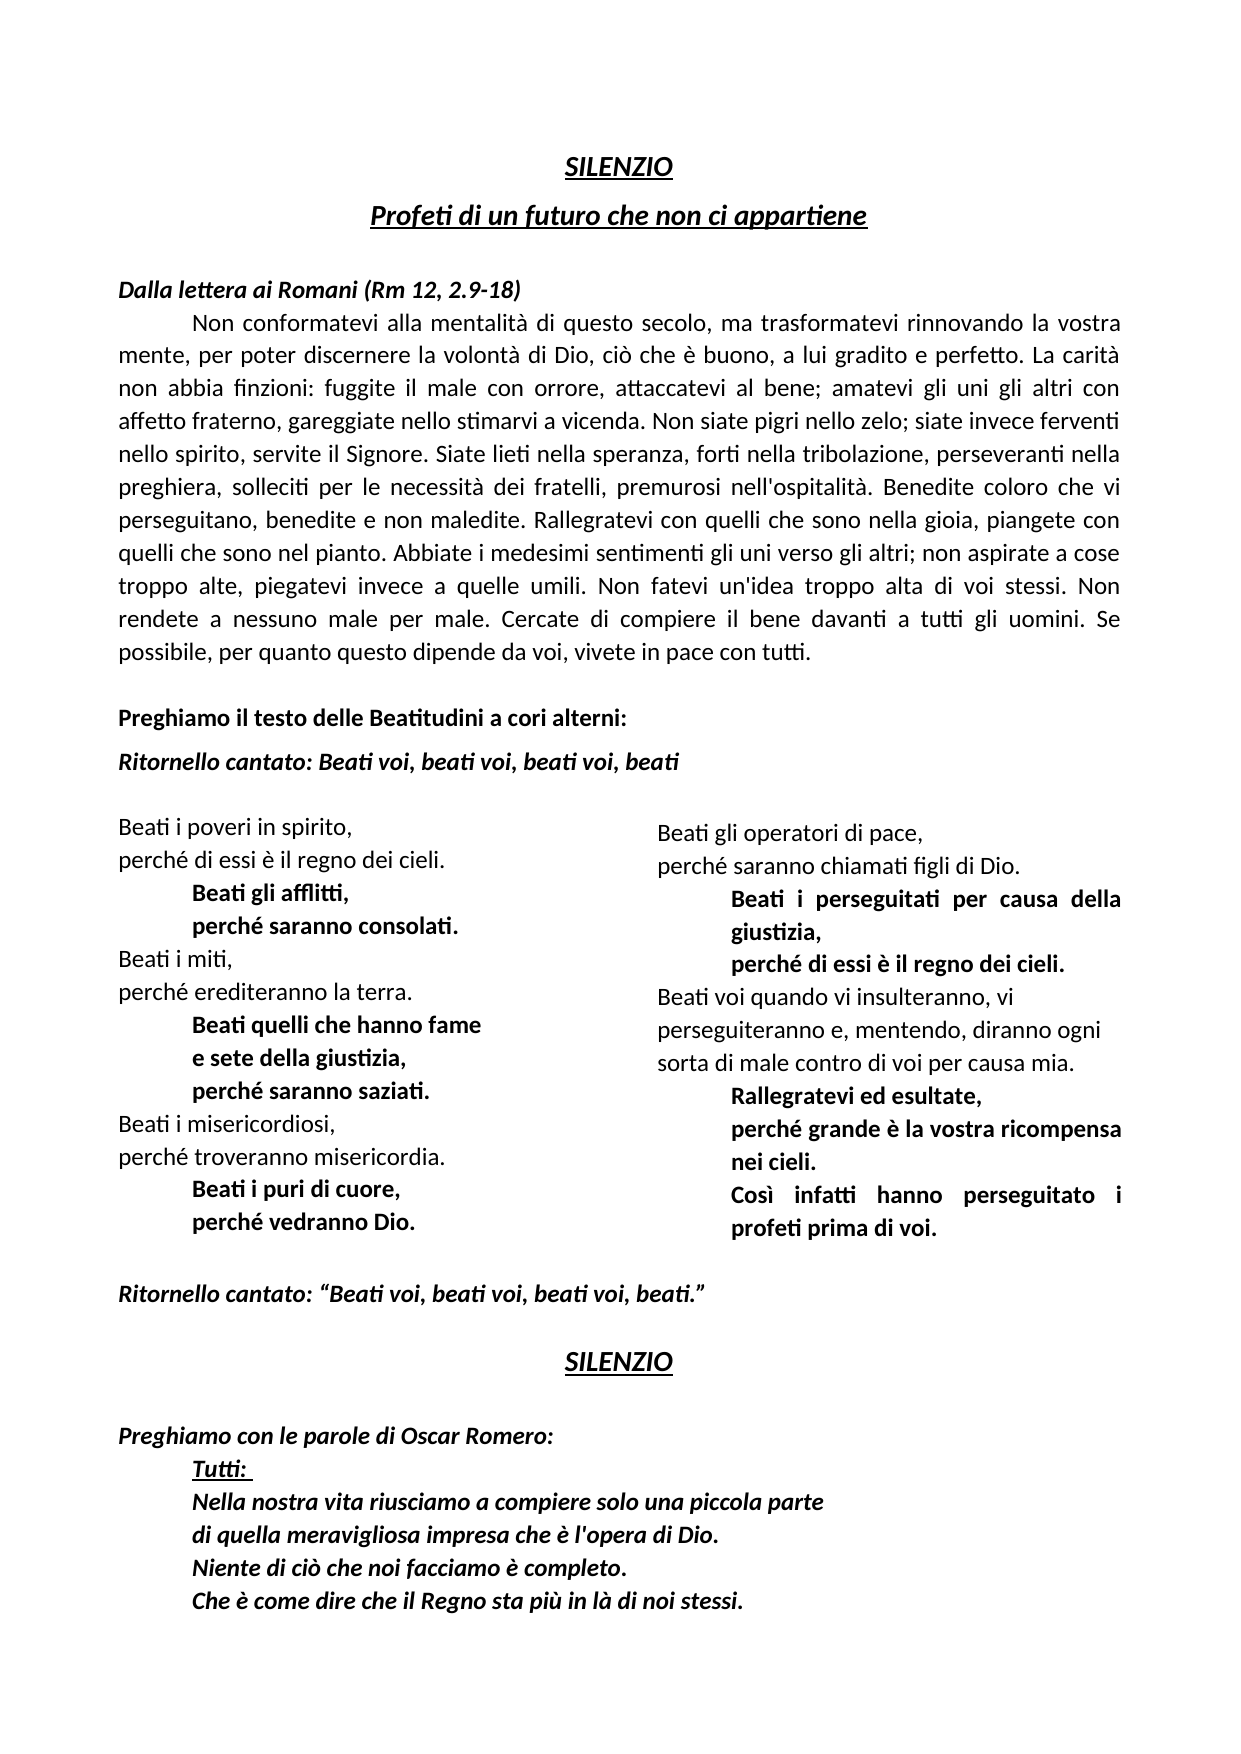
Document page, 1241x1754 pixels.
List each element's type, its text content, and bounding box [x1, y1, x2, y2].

text Beati voi quando vi insulteranno, vi perseguiteranno e, mentendo, diranno ogni sorta di male contro di voi per causa mia. [657, 981, 1122, 1078]
text di quella meravigliosa impresa che è l'opera di Dio. [118, 1519, 1122, 1550]
text Non conformatevi alla mentalità di questo secolo, ma trasformatevi rinnovando la vostra mente, per poter discernere la volontà di Dio, ciò che è buono, a lui gradito e perfetto. La carità non abbia finzioni: fuggite il male con orrore, attaccatevi al bene; amatevi gli uni gli altri con affetto fraterno, gareggiate nello stimarvi a vicenda. Non siate pigri nello zelo; siate invece ferventi nello spirito, servite il Signore. Siate lieti nella speranza, forti nella tribolazione, perseveranti nella preghiera, solleciti per le necessità dei fratelli, premurosi nell'ospitalità. Benedite coloro che vi perseguitano, benedite e non maledite. Rallegratevi con quelli che sono nella gioia, piangete con quelli che sono nel pianto. Abbiate i medesimi sentimenti gli uni verso gli altri; non aspirate a cose troppo alte, piegatevi invece a quelle umili. Non fatevi un'idea troppo alta di voi stessi. Non rendete a nessuno male per male. Cercate di compiere il bene davanti a tutti gli uomini. Se possibile, per quanto questo dipende da voi, vivete in pace con tutti. [118, 307, 1122, 666]
text Che è come dire che il Regno sta più in là di noi stessi. [118, 1585, 1122, 1616]
text Beati gli operatori di pace, [657, 817, 1122, 847]
text Ritornello cantato: Beati voi, beati voi, beati voi, beati [118, 746, 1122, 776]
text Tutti: [118, 1453, 1122, 1484]
text Profeti di un futuro che non ci appartiene [118, 197, 1122, 233]
text perché erediteranno la terra. [118, 976, 583, 1007]
text Ritornello cantato: “Beati voi, beati voi, beati voi, beati.” [118, 1278, 1122, 1308]
text Beati i perseguitati per causa della giustizia, [731, 883, 1122, 946]
text perché grande è la vostra ricompensa nei cieli. [731, 1113, 1122, 1177]
text SILENZIO [118, 1343, 1122, 1379]
text Beati i poveri in spirito, [118, 811, 583, 842]
text SILENZIO [118, 148, 1122, 183]
text perché vedranno Dio. [118, 1206, 583, 1237]
text perché di essi è il regno dei cieli. [657, 948, 1122, 979]
text Così infatti hanno perseguitato i profeti prima di voi. [731, 1179, 1122, 1242]
text Beati i miti, [118, 943, 583, 974]
text Preghiamo il testo delle Beatitudini a cori alterni: [118, 702, 1122, 732]
text Dalla lettera ai Romani (Rm 12, 2.9-18) [118, 274, 1122, 304]
text e sete della giustizia, [118, 1042, 583, 1072]
text Beati i puri di cuore, [118, 1173, 583, 1204]
text perché di essi è il regno dei cieli. [118, 844, 583, 875]
text Beati gli afflitti, [118, 877, 583, 908]
text Beati quelli che hanno fame [118, 1009, 583, 1039]
text Beati i misericordiosi, [118, 1108, 583, 1138]
text perché saranno consolati. [118, 910, 583, 941]
text perché saranno saziati. [118, 1075, 583, 1105]
text perché troveranno misericordia. [118, 1141, 583, 1171]
text Niente di ciò che noi facciamo è completo. [118, 1552, 1122, 1583]
text Rallegratevi ed esultate, [657, 1080, 1122, 1111]
text Nella nostra vita riusciamo a compiere solo una piccola parte [118, 1486, 1122, 1517]
text perché saranno chiamati figli di Dio. [657, 850, 1122, 880]
text Preghiamo con le parole di Oscar Romero: [118, 1420, 1122, 1451]
